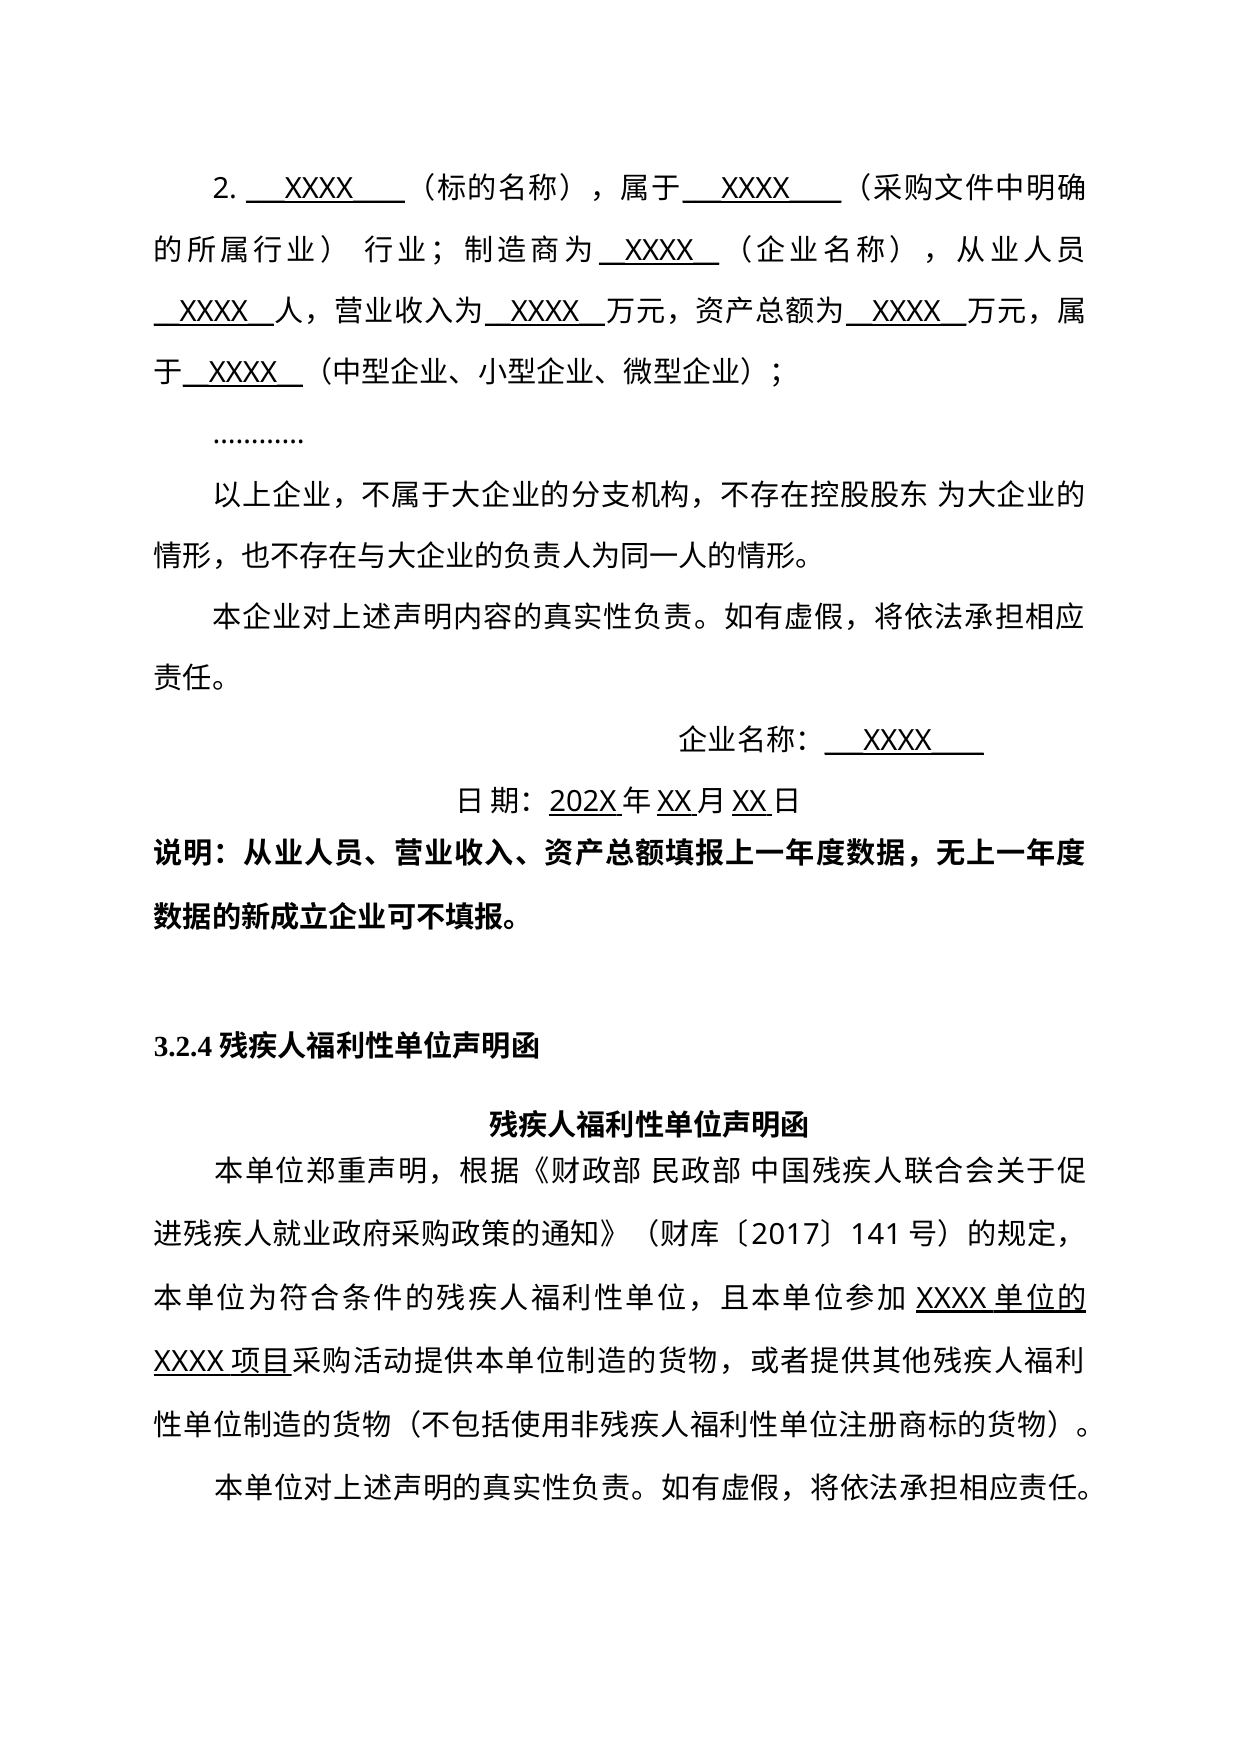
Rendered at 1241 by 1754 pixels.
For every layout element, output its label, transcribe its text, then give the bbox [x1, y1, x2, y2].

text 日 期：202X年XX月XX日 [153, 762, 1087, 824]
text 说明：从业人员、营业收入、资产总额填报上一年度数据，无上一年度数据的新成立企业可不填报。 [153, 830, 1087, 936]
text ………… [153, 395, 1087, 456]
text 企业名称：___XXXX____ [153, 701, 1087, 762]
text 2. ___XXXX____（标的名称），属于___XXXX____（采购文件中明确的所属行业） 行业；制造商为__XXXX__（企业名称），从业人员__XXXX__人，营业收入为__XXXX__万元，资产总额为__XXXX__万元，属于__XXXX__（中型企业、小型企业、微型企业）； [153, 150, 1087, 395]
text 本单位对上述声明的真实性负责。如有虚假，将依法承担相应责任。 [153, 1465, 1087, 1507]
text 残疾人福利性单位声明函 [153, 1086, 1087, 1147]
text 以上企业，不属于大企业的分支机构，不存在控股股东 为大企业的情形，也不存在与大企业的负责人为同一人的情形。 [153, 456, 1087, 579]
text 本单位郑重声明，根据《财政部 民政部 中国残疾人联合会关于促进残疾人就业政府采购政策的通知》（财库〔2017〕141号）的规定，本单位为符合条件的残疾人福利性单位，且本单位参加XXXX单位的XXXX项目采购活动提供本单位制造的货物，或者提供其他残疾人福利性单位制造的货物（不包括使用非残疾人福利性单位注册商标的货物）。 [153, 1147, 1087, 1444]
text 本企业对上述声明内容的真实性负责。如有虚假，将依法承担相应责任。 [153, 579, 1087, 701]
list 残疾人福利性单位声明函 [153, 1023, 1087, 1065]
